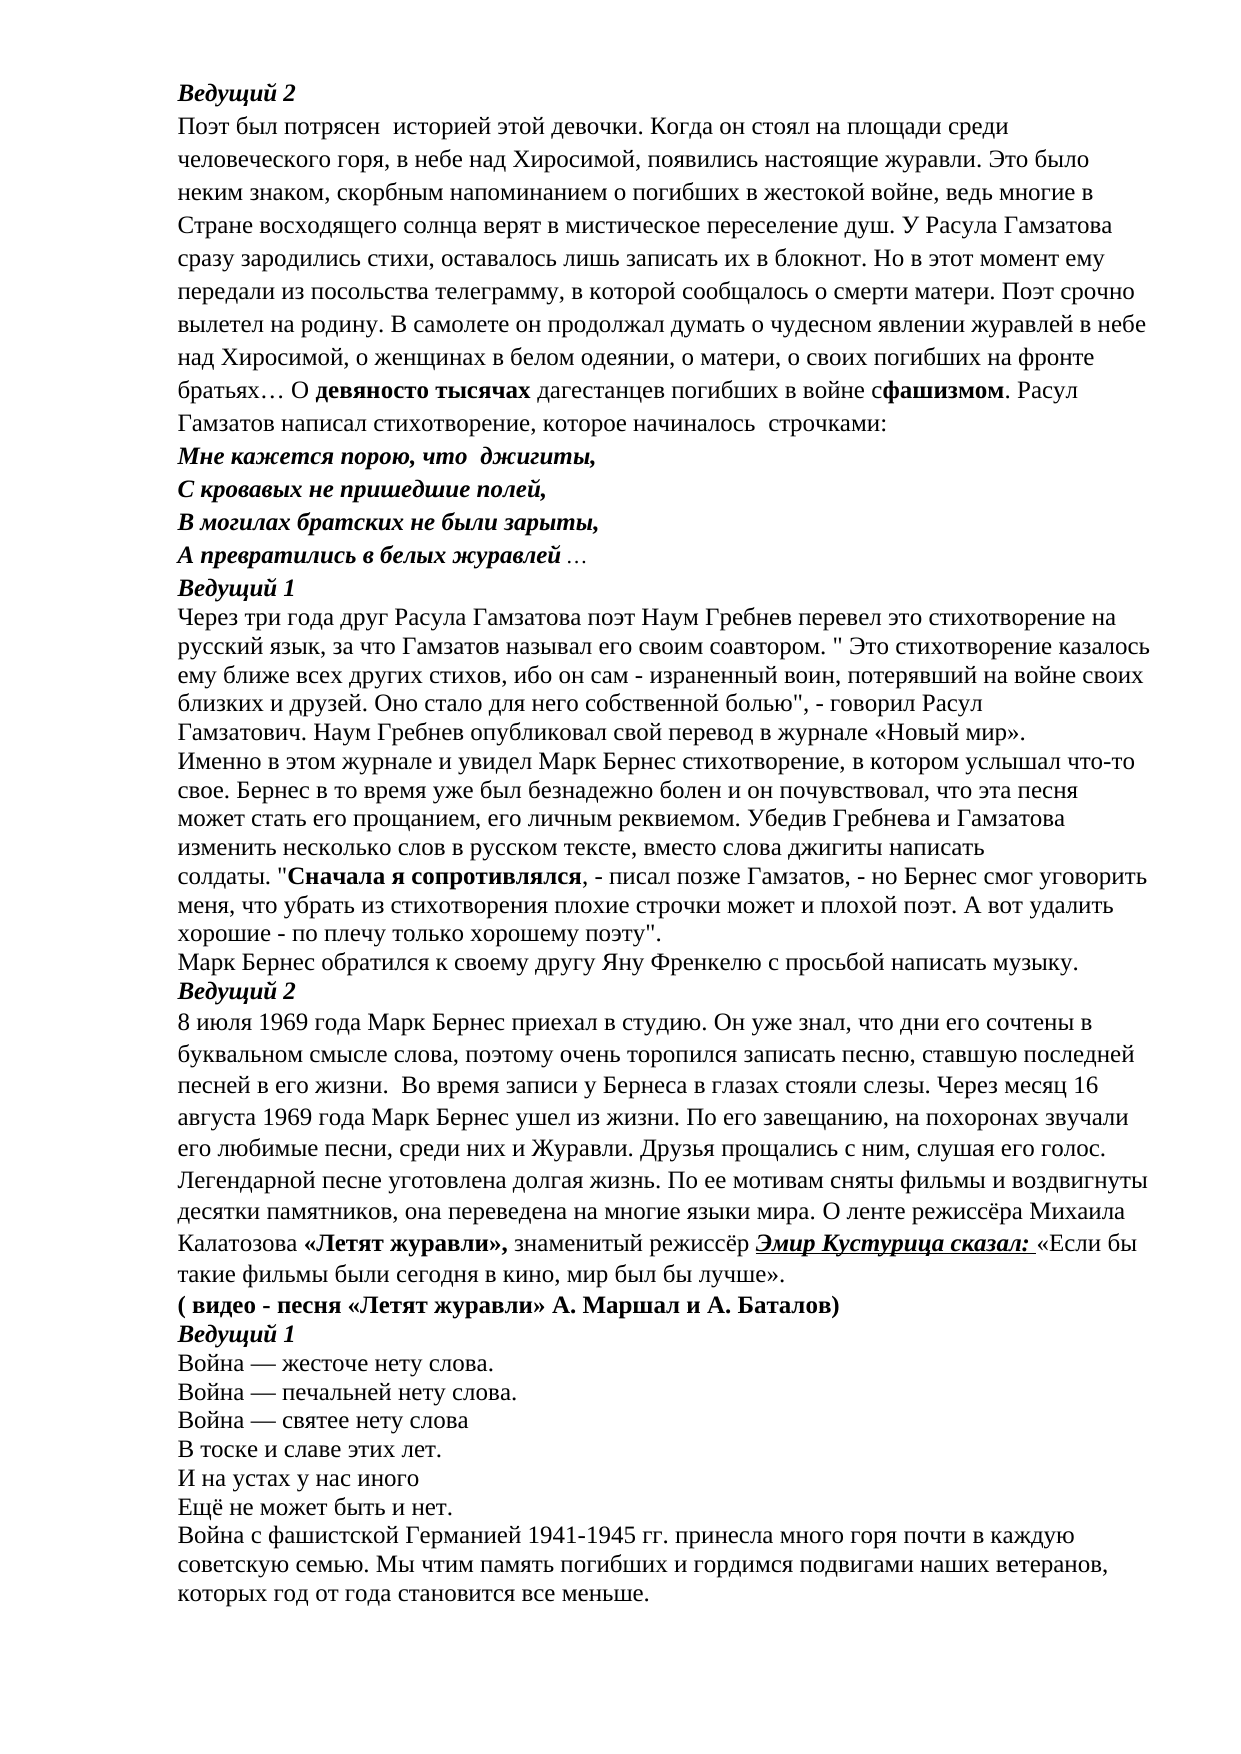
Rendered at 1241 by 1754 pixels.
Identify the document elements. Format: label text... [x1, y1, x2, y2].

text Ведущий 2 [177, 74, 1152, 107]
text 8 июля 1969 года Марк Бернес приехал в студию. Он уже знал, что дни его сочтены в буквальном смысле слова, поэтому очень торопился записать песню, ставшую последней песней в его жизни. Во время записи у Бернеса в глазах стояли слезы. Через месяц 16 августа 1969 года Марк Бернес ушел из жизни. По его завещанию, на похоронах звучали его любимые песни, среди них и Журавли. Друзья прощались с ним, слушая его голос. [177, 1005, 1152, 1162]
text Легендарной песне уготовлена долгая жизнь. По ее мотивам сняты фильмы и воздвигнуты десятки памятников, она переведена на многие языки мира. О ленте режиссёра Михаила Калатозова «Летят журавли», знаменитый режиссёр Эмир Кустурица сказал: «Если бы такие фильмы были сегодня в кино, мир был бы лучше». [177, 1162, 1152, 1288]
text Марк Бернес обратился к своему другу Яну Френкелю с просьбой написать музыку. [177, 947, 1152, 976]
text Через три года друг Расула Гамзатова поэт Наум Гребнев перевел это стихотворение на русский язык, за что Гамзатов называл его своим соавтором. " Это стихотворение казалось ему ближе всех других стихов, ибо он сам - израненный воин, потерявший на войне своих близких и друзей. Оно стало для него собственной болью", - говорил Расул [177, 602, 1152, 717]
text С кровавых не пришедшие полей, [177, 470, 1152, 503]
text Ещё не может быть и нет. [177, 1492, 1152, 1521]
text ( видео - песня «Летят журавли» А. Маршал и А. Баталов) [177, 1288, 1152, 1319]
text В тоске и славе этих лет. [177, 1434, 1152, 1463]
text Война — святее нету слова [177, 1406, 1152, 1434]
text Мне кажется порою, что джигиты, [177, 437, 1152, 470]
text Именно в этом журнале и увидел Марк Бернес стихотворение, в котором услышал что-то свое. Бернес в то время уже был безнадежно болен и он почувствовал, что эта песня может стать его прощанием, его личным реквиемом. Убедив Гребнева и Гамзатова изменить несколько слов в русском тексте, вместо слова джигиты написать солдаты. "Сначала я сопротивлялся, - писал позже Гамзатов, - но Бернес смог уговорить меня, что убрать из стихотворения плохие строчки может и плохой поэт. А вот удалить хорошие - по плечу только хорошему поэту". [177, 746, 1152, 947]
text Ведущий 2 [177, 976, 1152, 1005]
text И на устах у нас иного [177, 1463, 1152, 1492]
text Поэт был потрясен историей этой девочки. Когда он стоял на площади среди человеческого горя, в небе над Хиросимой, появились настоящие журавли. Это было неким знаком, скорбным напоминанием о погибших в жестокой войне, ведь многие в Стране восходящего солнца верят в мистическое переселение душ. У Расула Гамзатова сразу зародились стихи, оставалось лишь записать их в блокнот. Но в этот момент ему передали из посольства телеграмму, в которой сообщалось о смерти матери. Поэт срочно вылетел на родину. В самолете он продолжал думать о чудесном явлении журавлей в небе над Хиросимой, о женщинах в белом одеянии, о матери, о своих погибших на фронте братьях… О девяносто тысячах дагестанцев погибших в войне сфашизмом. Расул Гамзатов написал стихотворение, которое начиналось строчками: [177, 107, 1152, 437]
text А превратились в белых журавлей … [177, 536, 1152, 569]
text Ведущий 1 [177, 569, 1152, 602]
text Война с фашистской Германией 1941-1945 гг. принесла много горя почти в каждую советскую семью. Мы чтим память погибших и гордимся подвигами наших ветеранов, которых год от года становится все меньше. [177, 1521, 1152, 1607]
text В могилах братских не были зарыты, [177, 503, 1152, 536]
text Гамзатович. Наум Гребнев опубликовал свой перевод в журнале «Новый мир». [177, 717, 1152, 746]
text Война — жесточе нету слова. [177, 1348, 1152, 1377]
text Ведущий 1 [177, 1319, 1152, 1348]
text Война — печальней нету слова. [177, 1377, 1152, 1406]
